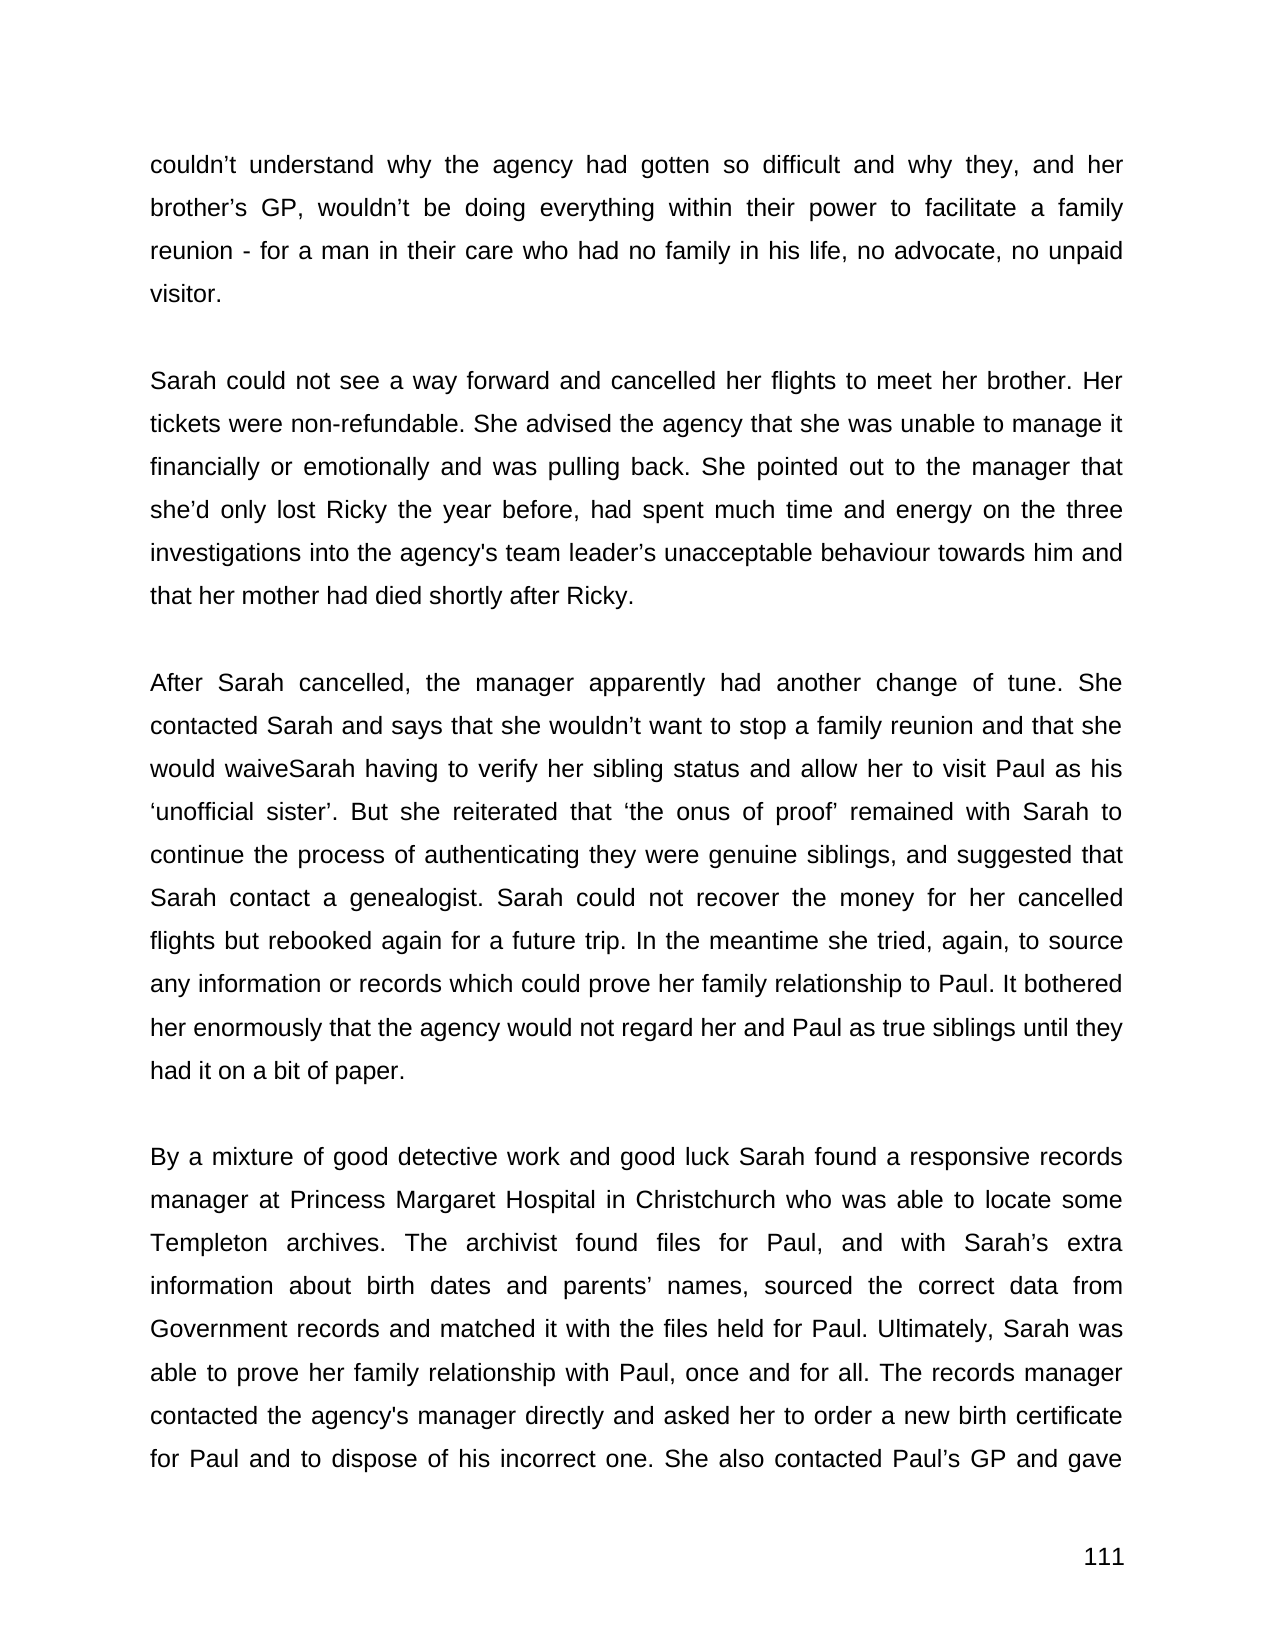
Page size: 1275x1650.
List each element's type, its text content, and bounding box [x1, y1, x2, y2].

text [150, 1142, 1125, 1472]
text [150, 150, 1125, 308]
text After Sarah cancelled, the manager apparently had another change of tune. She contacted Sarah and says that she wouldn’t want to stop a family reunion and that she would waiveSarah having to verify her sibling status and allow her to visit Paul as his ‘unofficial sister’. But she reiterated that ‘the onus of proof’ remained with Sarah to continue the process of authenticating they were genuine siblings, and suggested that Sarah contact a genealogist. Sarah could not recover the money for her cancelled flights but rebooked again for a future trip. In the meantime she tried, again, to source any information or records which could prove her family relationship to Paul. It bothered her enormously that the agency would not regard her and Paul as true siblings until they had it on a bit of paper. [150, 667, 1125, 1084]
text Sarah could not see a way forward and cancelled her flights to meet her brother. Her tickets were non-refundable. She advised the agency that she was unable to manage it financially or emotionally and was pulling back. She pointed out to the manager that she’d only lost Ricky the year before, had spent much time and energy on the three investigations into the agency's team leader’s unacceptable behaviour towards him and that her mother had died shortly after Ricky. [150, 366, 1125, 610]
